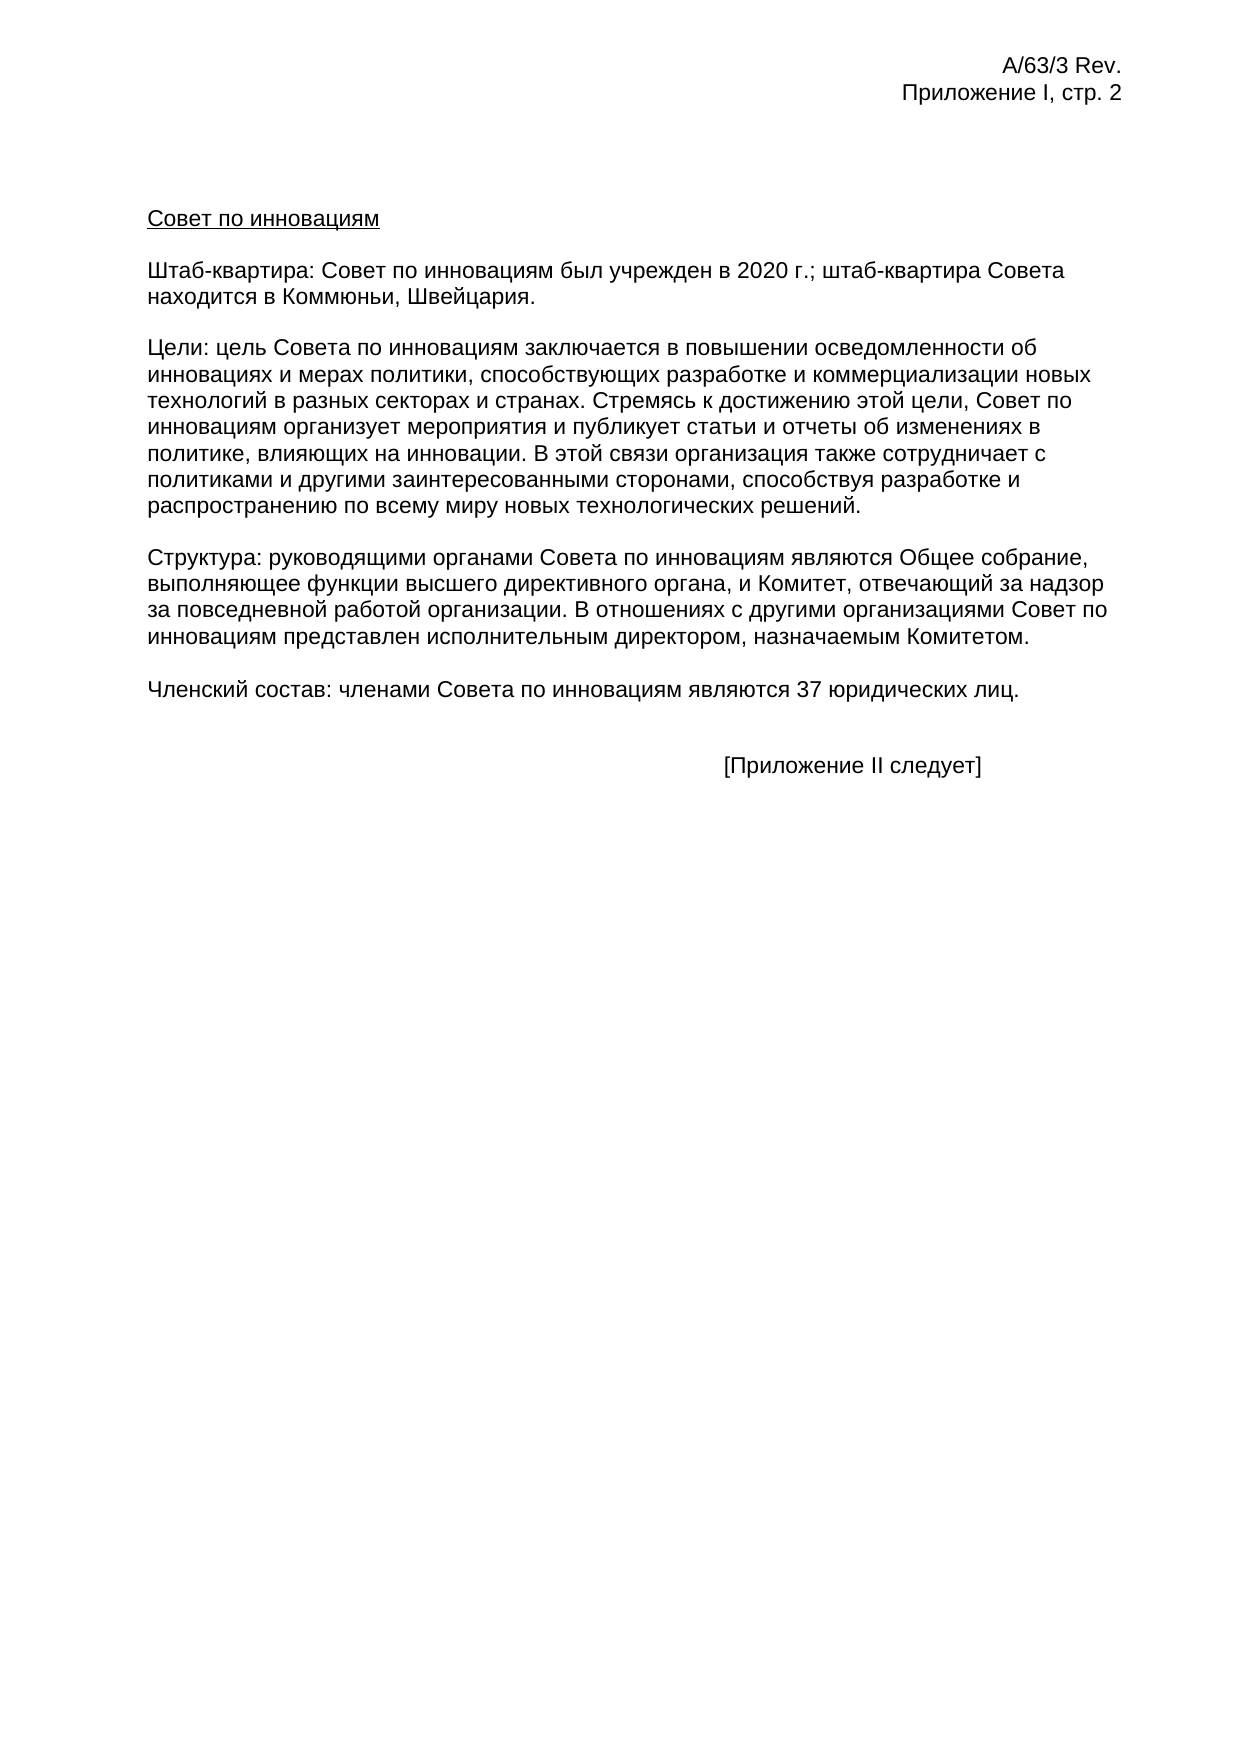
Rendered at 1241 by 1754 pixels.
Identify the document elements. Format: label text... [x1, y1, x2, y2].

subtitle Совет по инновациям [147, 205, 1122, 232]
text Членский состав: членами Совета по инновациям являются 37 юридических лиц. [147, 676, 1122, 702]
text Штаб-квартира: Совет по инновациям был учрежден в 2020 г.; штаб-квартира Совета находится в Коммюньи, Швейцария. [147, 257, 1122, 309]
text Структура: руководящими органами Совета по инновациям являются Общее собрание, выполняющее функции высшего директивного органа, и Комитет, отвечающий за надзор за повседневной работой организации. В отношениях с другими организациями Совет по инновациям представлен исполнительным директором, назначаемым Комитетом. [147, 544, 1122, 649]
text [Приложение II следует] [723, 752, 1122, 778]
text Цели: цель Совета по инновациям заключается в повышении осведомленности об инновациях и мерах политики, способствующих разработке и коммерциализации новых технологий в разных секторах и странах. Стремясь к достижению этой цели, Совет по инновациям организует мероприятия и публикует статьи и отчеты об изменениях в политике, влияющих на инновации. В этой связи организация также сотрудничает с политиками и другими заинтересованными сторонами, способствуя разработке и распространению по всему миру новых технологических решений. [147, 334, 1122, 519]
